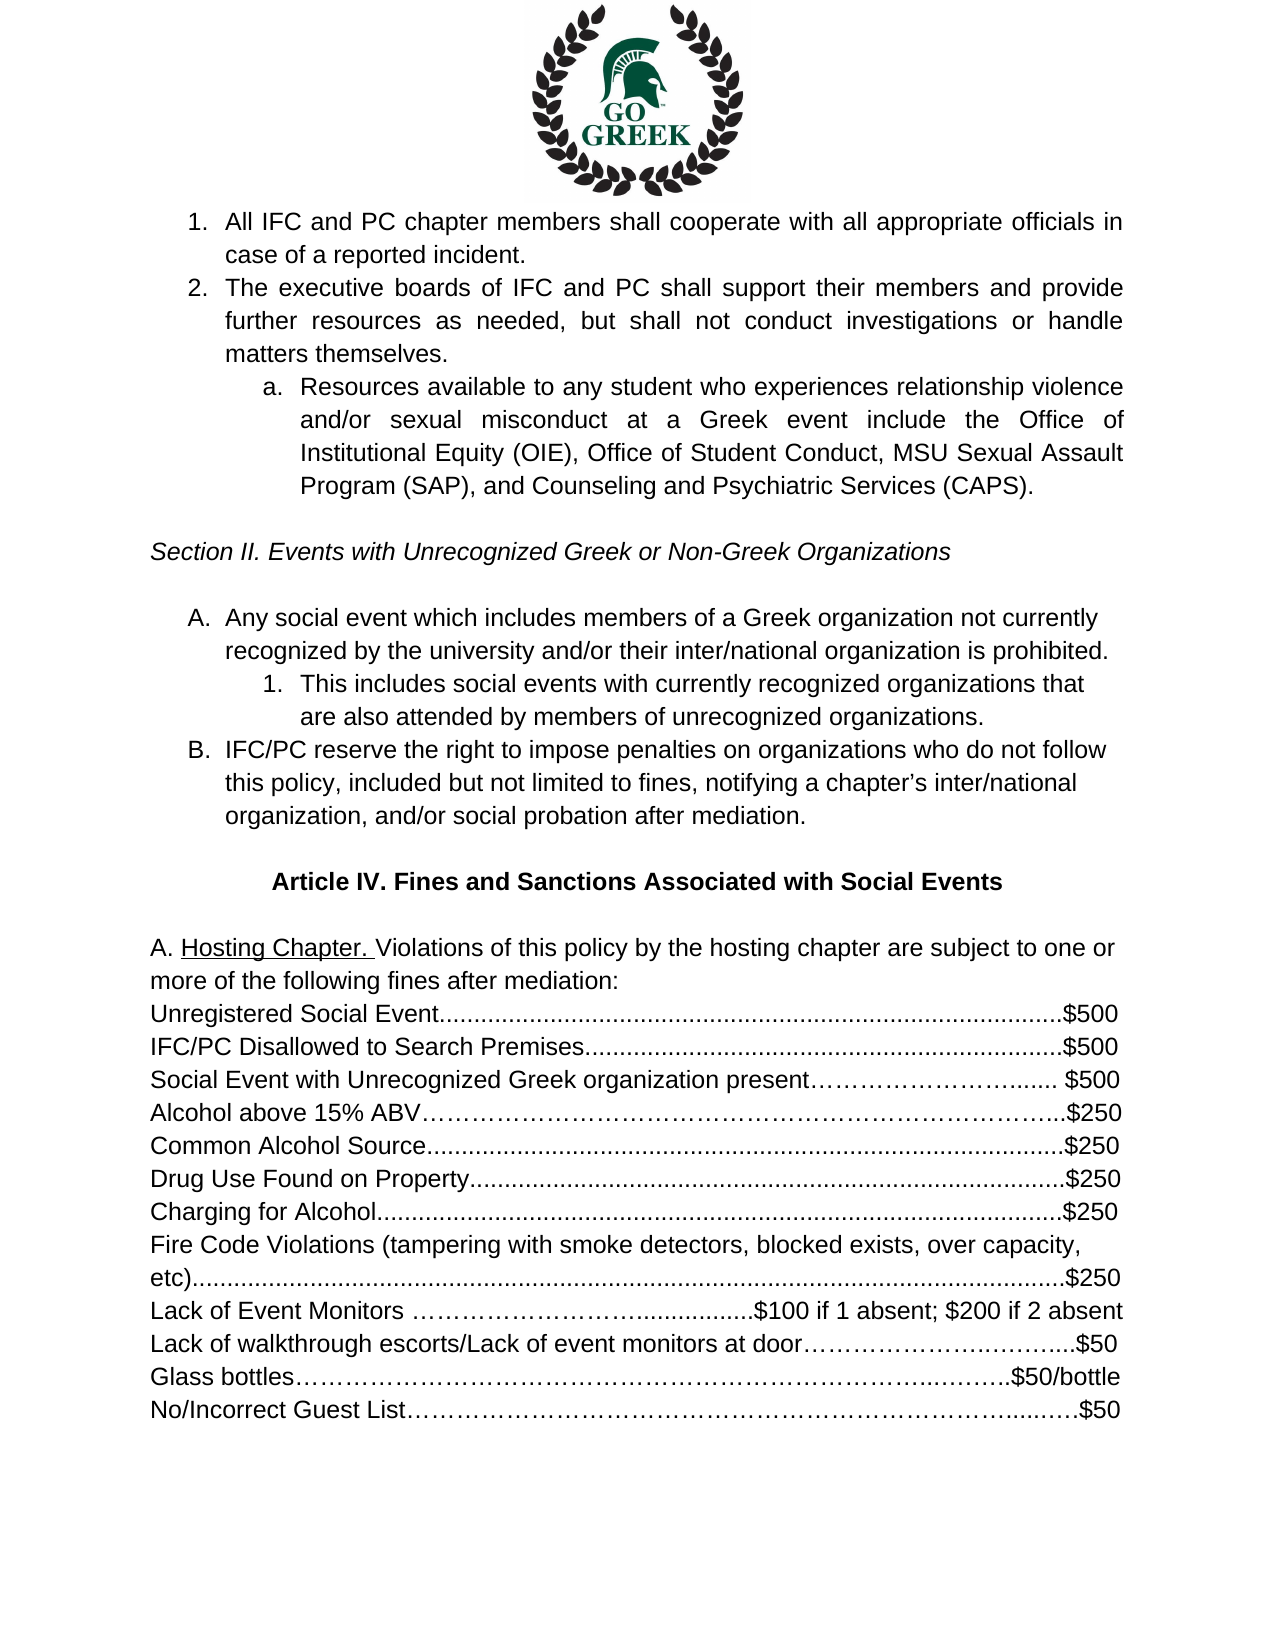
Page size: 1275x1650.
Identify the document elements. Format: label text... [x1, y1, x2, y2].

list All IFC and PC chapter members shall cooperate with all appropriate officials in case of a reported incident. [187, 207, 1125, 268]
text Charging for Alcohol...................................................................................................$250 [150, 1197, 1125, 1226]
text Section II. Events with Unrecognized Greek or Non-Greek Organizations [150, 537, 1125, 566]
list The executive boards of IFC and PC shall support their members and provide further resources as needed, but shall not conduct investigations or handle matters themselves. [187, 273, 1125, 367]
list This includes social events with currently recognized organizations that are also attended by members of unrecognized organizations. [262, 669, 1125, 731]
list Any social event which includes members of a Greek organization not currently recognized by the university and/or their inter/national organization is prohibited. [187, 603, 1125, 665]
text Glass bottles…………………………………………………………………...….…..$50/bottle [150, 1362, 1125, 1391]
text Article IV. Fines and Sanctions Associated with Social Events [150, 867, 1125, 896]
text Unregistered Social Event..........................................................................................$500 [150, 999, 1125, 1028]
list Resources available to any student who experiences relationship violence and/or sexual misconduct at a Greek event include the Office of Institutional Equity (OIE), Office of Student Conduct, MSU Sexual Assault Program (SAP), and Counseling and Psychiatric Services (CAPS). [262, 372, 1125, 499]
text etc)..............................................................................................................................$250 [150, 1263, 1125, 1292]
text A. Hosting Chapter. Violations of this policy by the hosting chapter are subject to one or more of the following fines after mediation: [150, 933, 1125, 995]
text Alcohol above 15% ABV…………………………………………………………………...$250 [150, 1098, 1125, 1127]
text IFC/PC Disallowed to Search Premises.....................................................................$500 [150, 1032, 1125, 1061]
text Drug Use Found on Property......................................................................................$250 [150, 1164, 1125, 1193]
text Social Event with Unrecognized Greek organization present……………………....... $500 [150, 1065, 1125, 1094]
list IFC/PC reserve the right to impose penalties on organizations who do not follow this policy, included but not limited to fines, notifying a chapter’s inter/national organization, and/or social probation after mediation. [187, 735, 1125, 830]
text Lack of walkthrough escorts/Lack of event monitors at door…………………..….…....$50 [150, 1329, 1125, 1358]
text Lack of Event Monitors ……………………….................$100 if 1 absent; $200 if 2 absent [150, 1296, 1125, 1325]
text No/Incorrect Guest List………………………………………………………………......….$50 [150, 1395, 1125, 1424]
picture [524, 0, 751, 203]
text Common Alcohol Source............................................................................................$250 [150, 1131, 1125, 1160]
text Fire Code Violations (tampering with smoke detectors, blocked exists, over capacity, [150, 1230, 1125, 1259]
